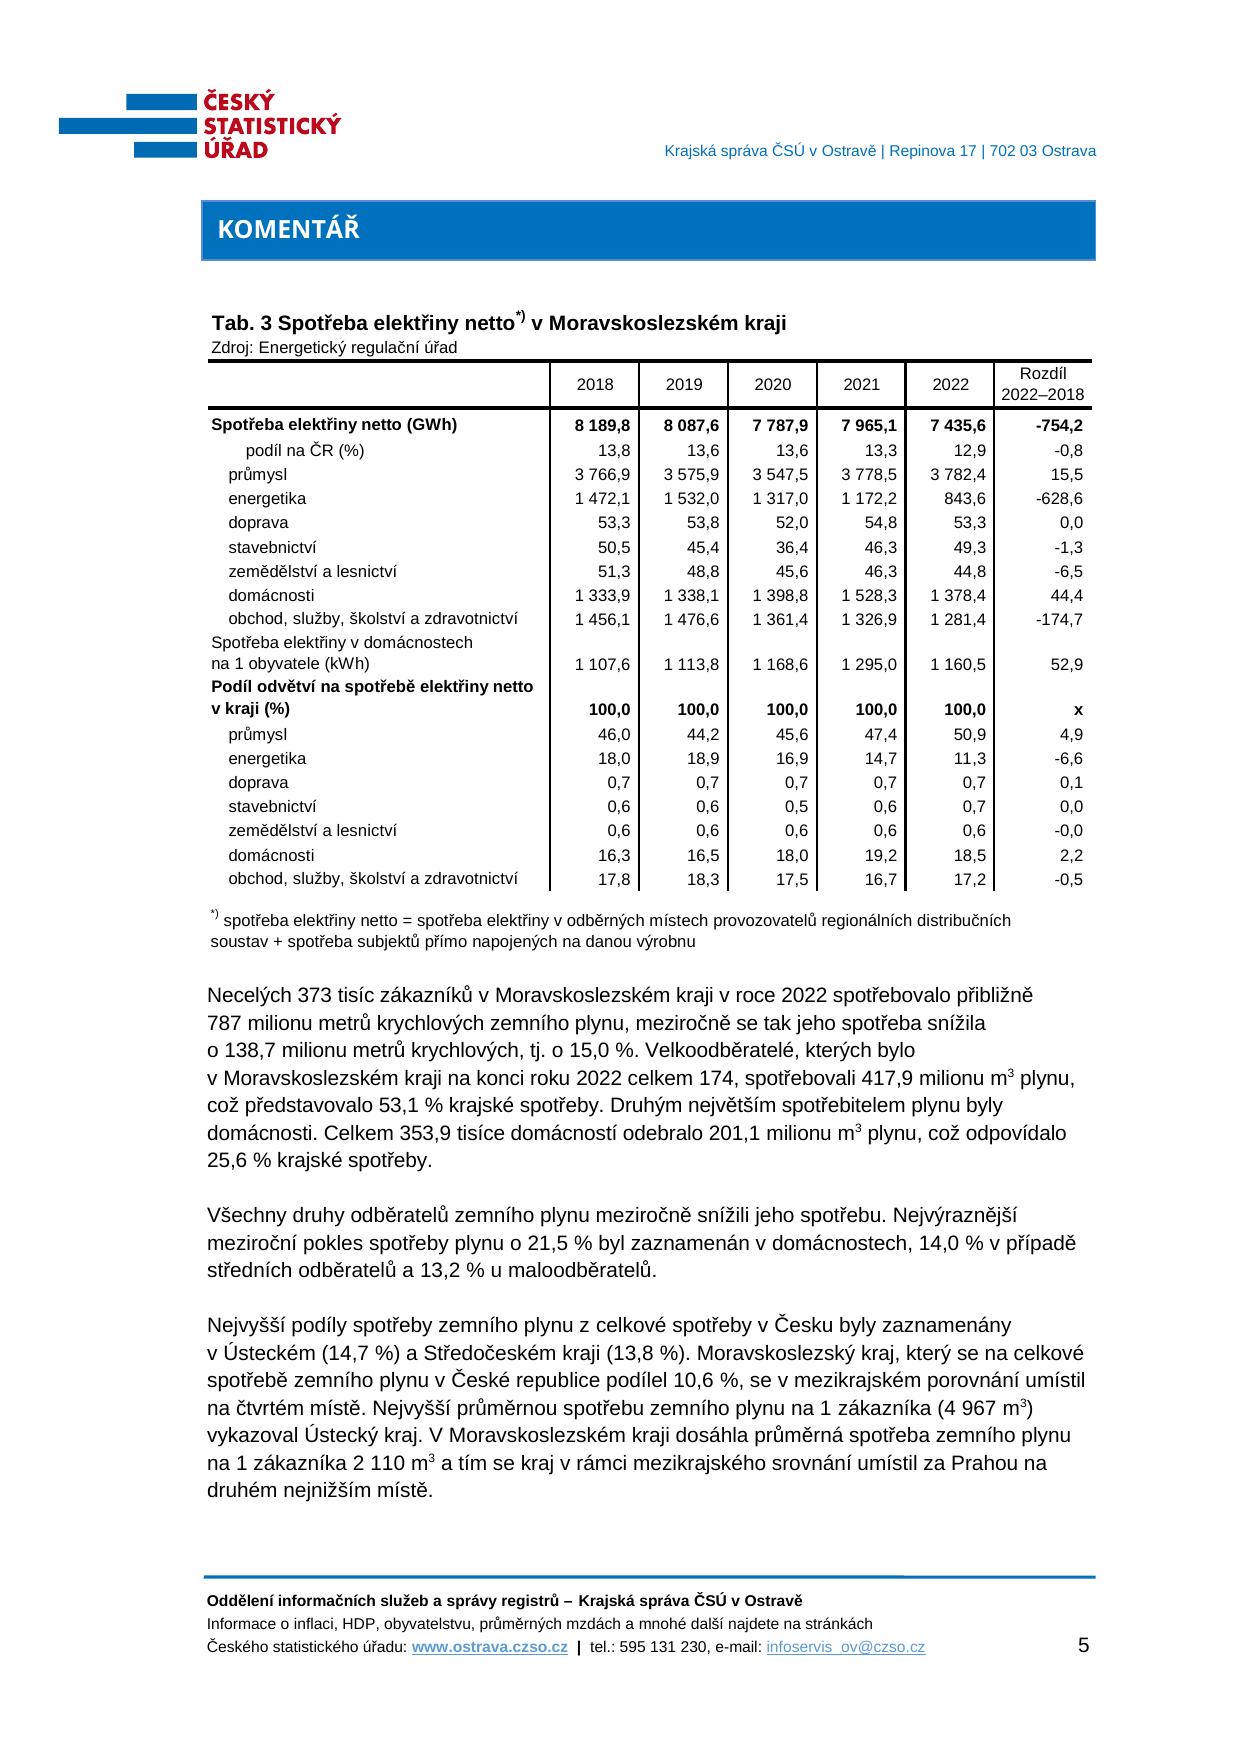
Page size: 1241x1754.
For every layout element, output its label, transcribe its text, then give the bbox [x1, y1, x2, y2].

text Nejvyšší podíly spotřeby zemního plynu z celkové spotřeby v Česku byly zaznamenány v Ústeckém (14,7 %) a Středočeském kraji (13,8 %). Moravskoslezský kraj, který se na celkové spotřebě zemního plynu v České republice podílel 10,6 %, se v mezikrajském porovnání umístil na čtvrtém místě. Nejvyšší průměrnou spotřebu zemního plynu na 1 zákazníka (4 967 m3) vykazoval Ústecký kraj. V Moravskoslezském kraji dosáhla průměrná spotřeba zemního plynu na 1 zákazníka 2 110 m3 a tím se kraj v rámci mezikrajského srovnání umístil za Prahou na druhém nejnižším místě. [207, 1313, 1092, 1502]
text Necelých 373 tisíc zákazníků v Moravskoslezském kraji v roce 2022 spotřebovalo přibližně 787 milionu metrů krychlových zemního plynu, meziročně se tak jeho spotřeba snížila o 138,7 milionu metrů krychlových, tj. o 15,0 %. Velkoodběratelé, kterých bylo v Moravskoslezském kraji na konci roku 2022 celkem 174, spotřebovali 417,9 milionu m3 plynu, což představovalo 53,1 % krajské spotřeby. Druhým největším spotřebitelem plynu byly domácnosti. Celkem 353,9 tisíce domácností odebralo 201,1 milionu m3 plynu, což odpovídalo 25,6 % krajské spotřeby. [207, 983, 1092, 1172]
text Všechny druhy odběratelů zemního plynu meziročně snížili jeho spotřebu. Nejvýraznější meziroční pokles spotřeby plynu o 21,5 % byl zaznamenán v domácnostech, 14,0 % v případě středních odběratelů a 13,2 % u maloodběratelů. [207, 1203, 1092, 1282]
